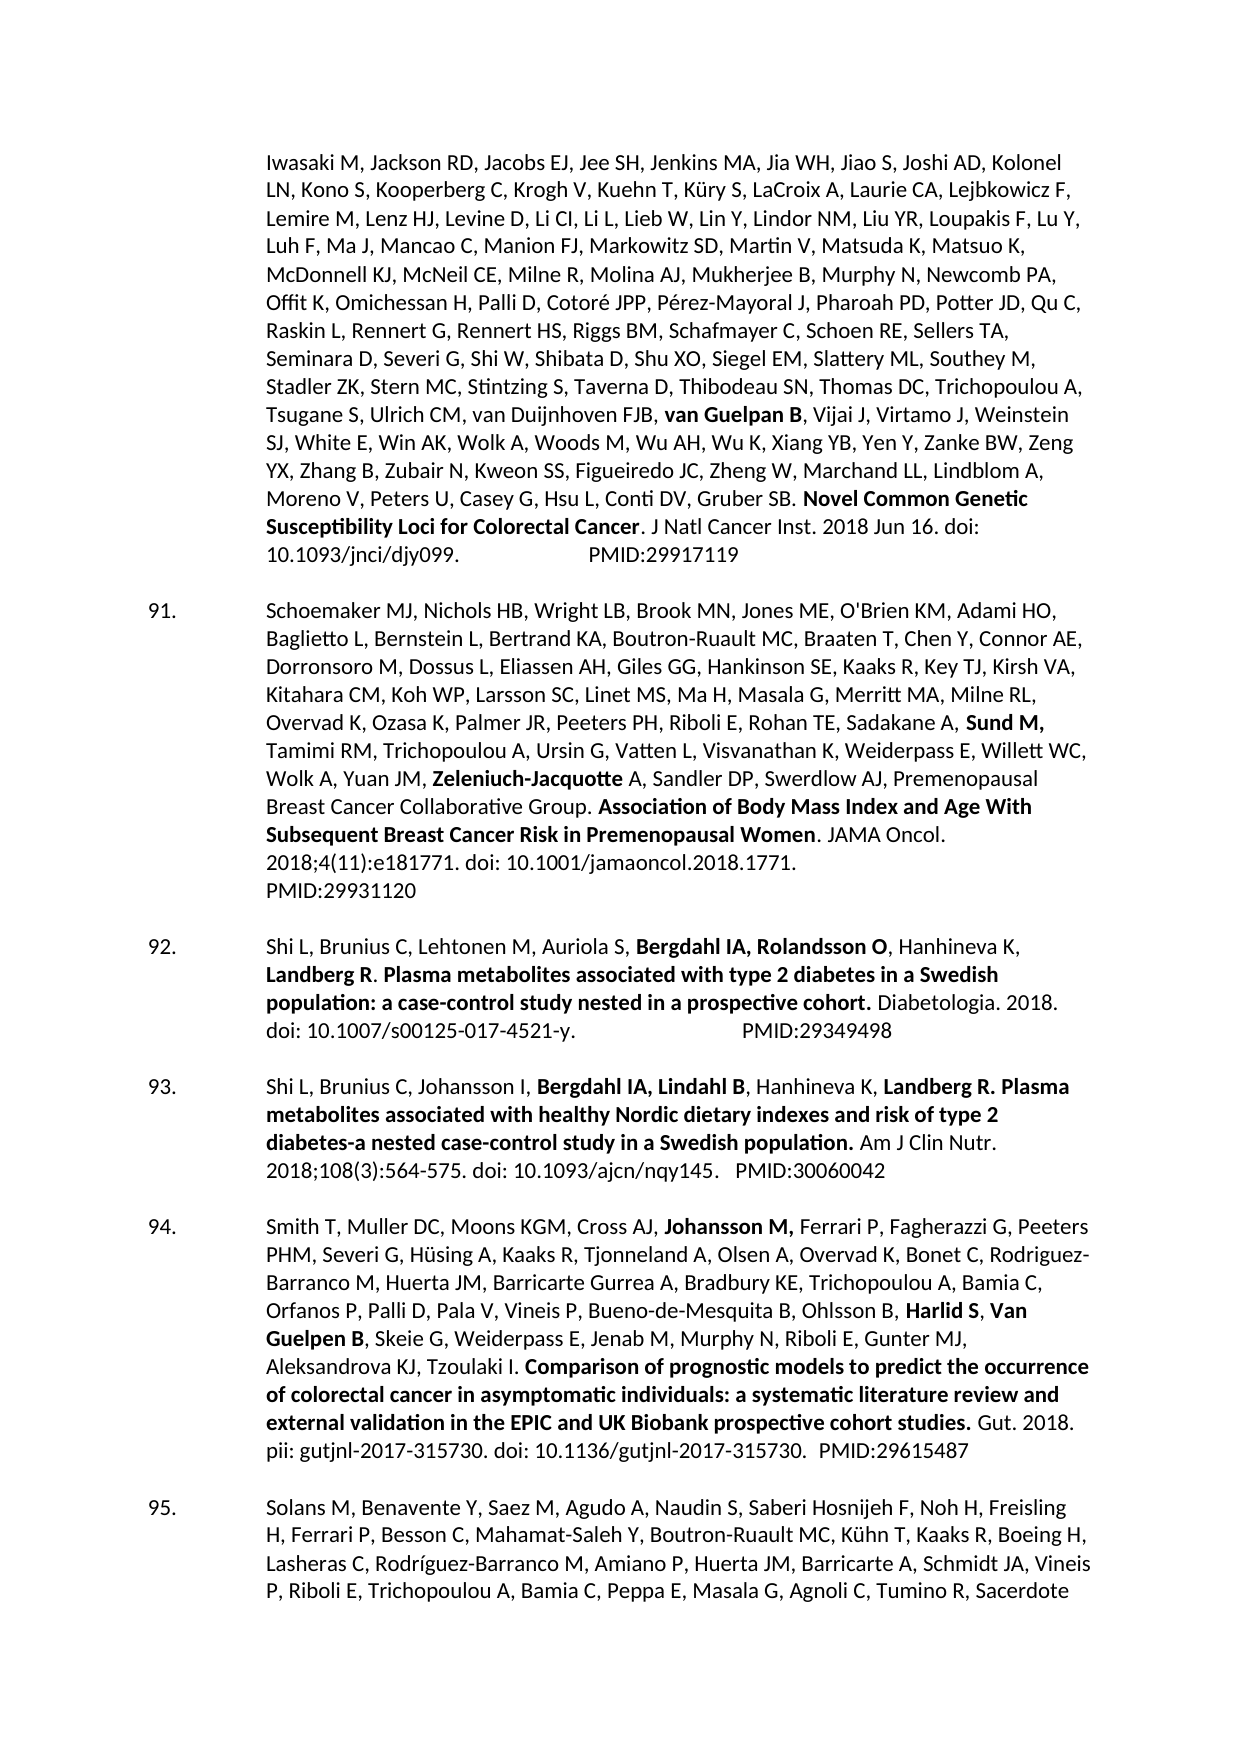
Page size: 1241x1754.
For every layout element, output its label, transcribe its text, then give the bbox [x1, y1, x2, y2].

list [148, 148, 1093, 568]
list Shi L, Brunius C, Lehtonen M, Auriola S, Bergdahl IA, Rolandsson O, Hanhineva K, Landberg R. Plasma metabolites associated with type 2 diabetes in a Swedish population: a case-control study nested in a prospective cohort. Diabetologia. 2018. doi: 10.1007/s00125-017-4521-y. PMID:29349498 [148, 932, 1093, 1044]
list Shi L, Brunius C, Johansson I, Bergdahl IA, Lindahl B, Hanhineva K, Landberg R. Plasma metabolites associated with healthy Nordic dietary indexes and risk of type 2 diabetes-a nested case-control study in a Swedish population. Am J Clin Nutr. 2018;108(3):564-575. doi: 10.1093/ajcn/nqy145. PMID:30060042 [148, 1072, 1093, 1184]
list Smith T, Muller DC, Moons KGM, Cross AJ, Johansson M, Ferrari P, Fagherazzi G, Peeters PHM, Severi G, Hüsing A, Kaaks R, Tjonneland A, Olsen A, Overvad K, Bonet C, Rodriguez-Barranco M, Huerta JM, Barricarte Gurrea A, Bradbury KE, Trichopoulou A, Bamia C, Orfanos P, Palli D, Pala V, Vineis P, Bueno-de-Mesquita B, Ohlsson B, Harlid S, Van Guelpen B, Skeie G, Weiderpass E, Jenab M, Murphy N, Riboli E, Gunter MJ, Aleksandrova KJ, Tzoulaki I. Comparison of prognostic models to predict the occurrence of colorectal cancer in asymptomatic individuals: a systematic literature review and external validation in the EPIC and UK Biobank prospective cohort studies. Gut. 2018. pii: gutjnl-2017-315730. doi: 10.1136/gutjnl-2017-315730. PMID:29615487 [148, 1212, 1093, 1464]
list Schoemaker MJ, Nichols HB, Wright LB, Brook MN, Jones ME, O'Brien KM, Adami HO, Baglietto L, Bernstein L, Bertrand KA, Boutron-Ruault MC, Braaten T, Chen Y, Connor AE, Dorronsoro M, Dossus L, Eliassen AH, Giles GG, Hankinson SE, Kaaks R, Key TJ, Kirsh VA, Kitahara CM, Koh WP, Larsson SC, Linet MS, Ma H, Masala G, Merritt MA, Milne RL, Overvad K, Ozasa K, Palmer JR, Peeters PH, Riboli E, Rohan TE, Sadakane A, Sund M, Tamimi RM, Trichopoulou A, Ursin G, Vatten L, Visvanathan K, Weiderpass E, Willett WC, Wolk A, Yuan JM, Zeleniuch-Jacquotte A, Sandler DP, Swerdlow AJ, Premenopausal Breast Cancer Collaborative Group. Association of Body Mass Index and Age With Subsequent Breast Cancer Risk in Premenopausal Women. JAMA Oncol. 2018;4(11):e181771. doi: 10.1001/jamaoncol.2018.1771. PMID:29931120 [148, 596, 1093, 904]
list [148, 1493, 1093, 1605]
